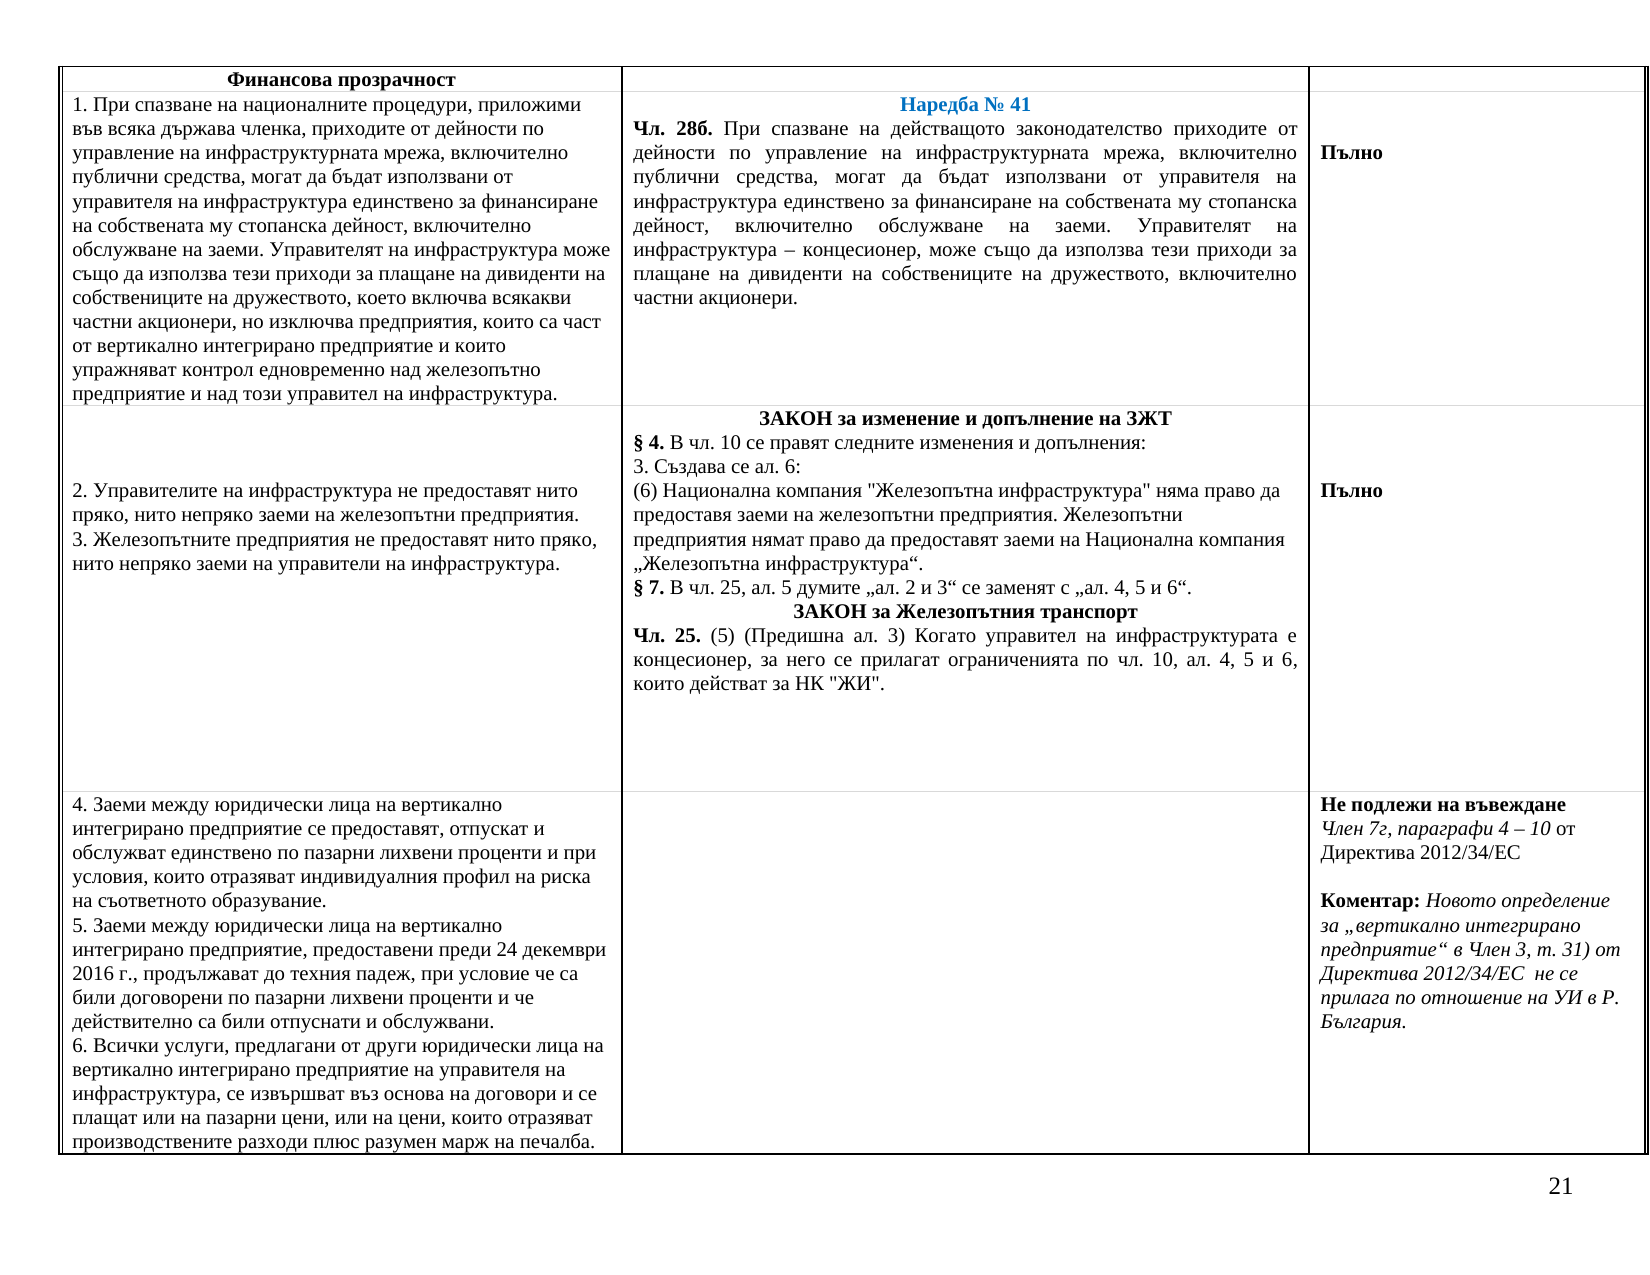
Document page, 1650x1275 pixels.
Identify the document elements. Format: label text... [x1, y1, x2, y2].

table_cell 1. При спазване на националните процедури, приложими във всяка държава членка, приходите от дейности по управление на инфраструктурната мрежа, включително публични средства, могат да бъдат използвани от управителя на инфраструктура единствено за финансиране на собствената му стопанска дейност, включително обслужване на заеми. Управителят на инфраструктура може също да използва тези приходи за плащане на дивиденти на собствениците на дружеството, което включва всякакви частни акционери, но изключва предприятия, които са част от вертикално интегрирано предприятие и които упражняват контрол едновременно над железопътно предприятие и над този управител на инфраструктура. [63, 92, 621, 405]
table_cell Пълно [1310, 92, 1644, 405]
table_cell Наредба № 41 Чл. 28б. При спазване на действащото законодателство приходите от дейности по управление на инфраструктурната мрежа, включително публични средства, могат да бъдат използвани от управителя на инфраструктура единствено за финансиране на собствената му стопанска дейност, включително обслужване на заеми. Управителят на инфраструктура – концесионер, може също да използва тези приходи за плащане на дивиденти на собствениците на дружеството, включително частни акционери. [623, 92, 1308, 405]
table_cell [623, 792, 1308, 1153]
table_cell ЗАКОН за изменение и допълнение на ЗЖТ § 4. В чл. 10 се правят следните изменения и допълнения: 3. Създава се ал. 6: (6) Национална компания "Железопътна инфраструктура" няма право да предоставя заеми на железопътни предприятия. Железопътни предприятия нямат право да предоставят заеми на Национална компания „Железопътна инфраструктура“. § 7. В чл. 25, ал. 5 думите „ал. 2 и 3“ се заменят с „ал. 4, 5 и 6“. ЗАКОН за Железопътния транспорт Чл. 25. (5) (Предишна ал. 3) Когато управител на инфраструктурата е концесионер, за него се прилагат ограниченията по чл. 10, ал. 4, 5 и 6, които действат за НК "ЖИ". [623, 406, 1308, 791]
table_cell Пълно [1310, 406, 1644, 791]
table_cell [1310, 67, 1644, 91]
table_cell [63, 67, 621, 91]
table_cell 2. Управителите на инфраструктура не предоставят нито пряко, нито непряко заеми на железопътни предприятия. 3. Железопътните предприятия не предоставят нито пряко, нито непряко заеми на управители на инфраструктура. [63, 406, 621, 791]
table_cell [623, 67, 1308, 91]
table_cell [63, 792, 621, 1153]
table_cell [1310, 792, 1644, 1153]
